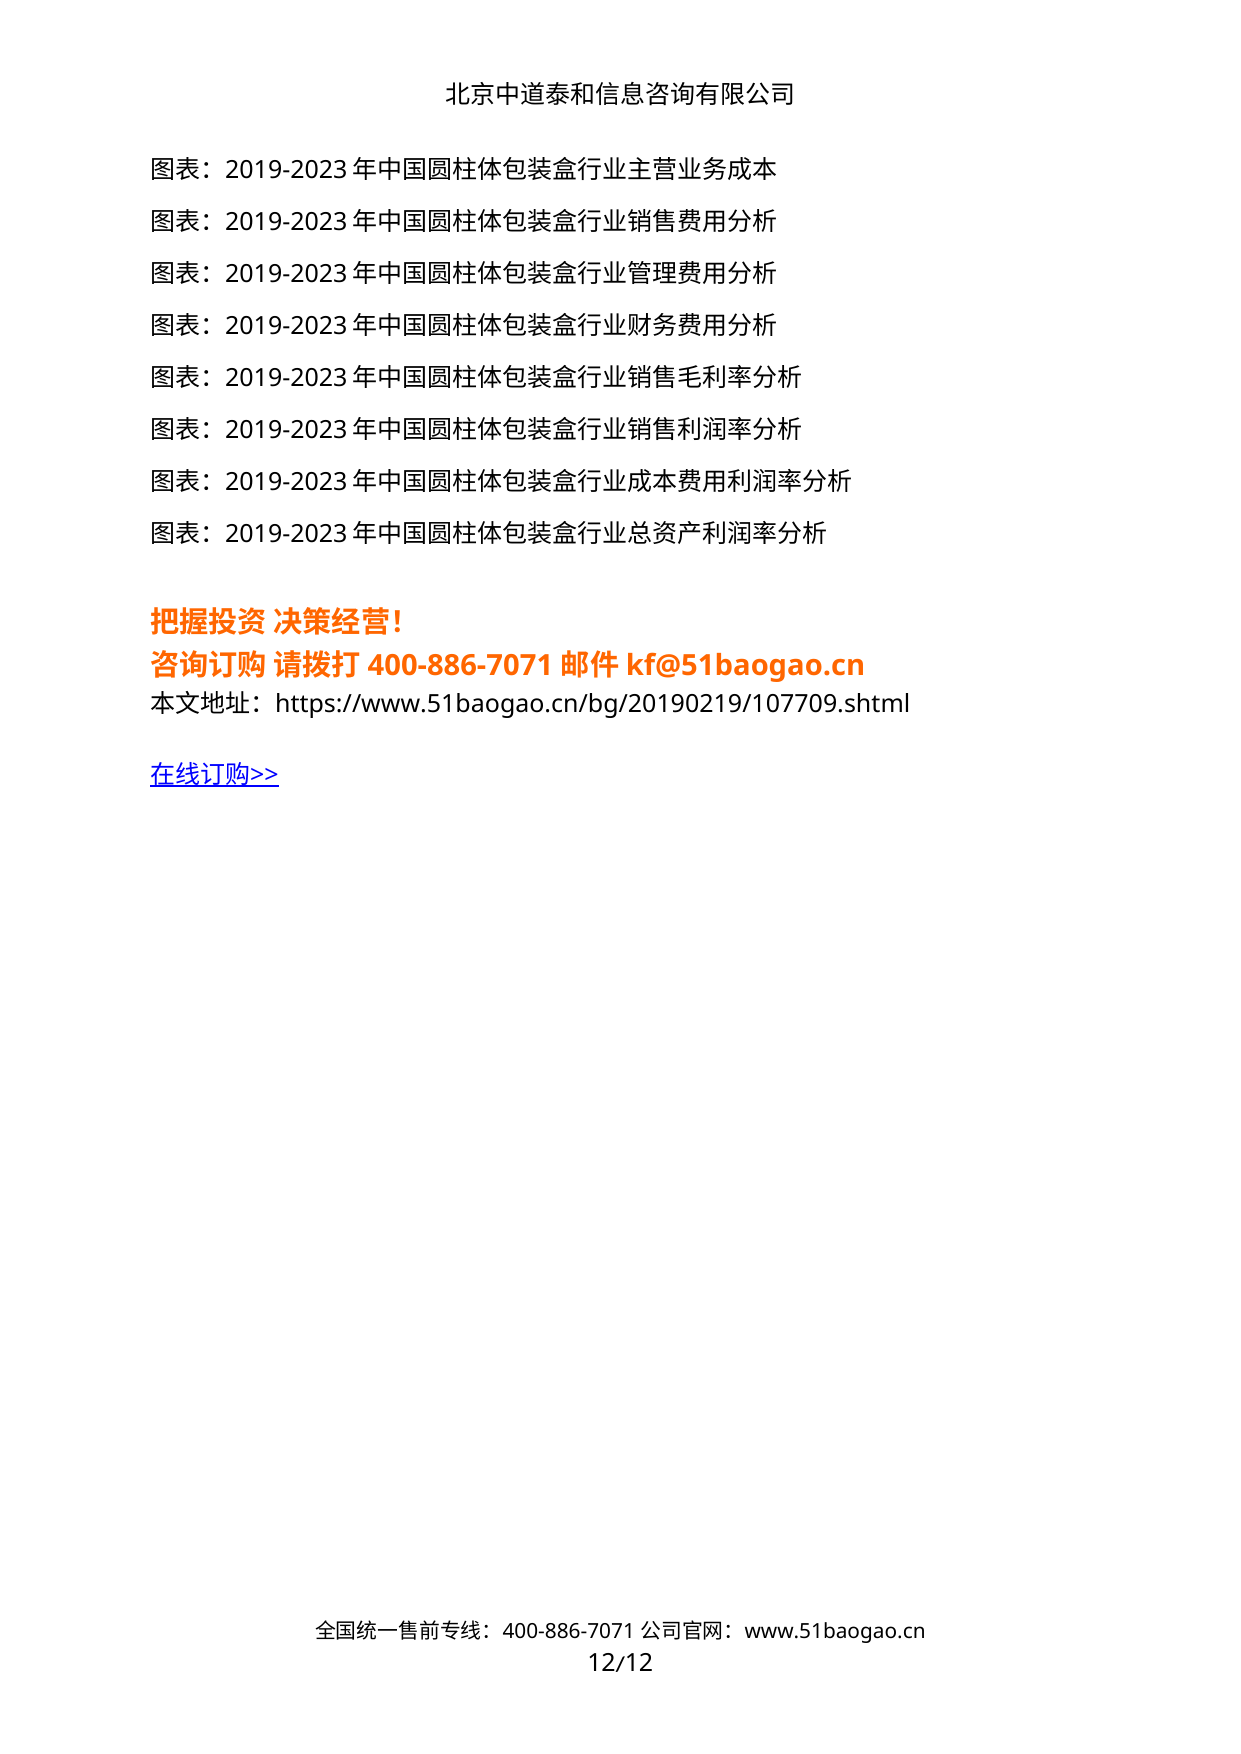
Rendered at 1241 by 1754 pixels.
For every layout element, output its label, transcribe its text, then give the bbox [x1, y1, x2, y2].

text 图表：2019-2023年中国圆柱体包装盒行业成本费用利润率分析 [150, 461, 1090, 497]
text 图表：2019-2023年中国圆柱体包装盒行业财务费用分析 [150, 306, 1090, 342]
text 在线订购>> [150, 720, 1090, 790]
text 图表：2019-2023年中国圆柱体包装盒行业销售利润率分析 [150, 409, 1090, 446]
text 图表：2019-2023年中国圆柱体包装盒行业管理费用分析 [150, 254, 1090, 290]
text 把握投资 决策经营！咨询订购 请拨打 400-886-7071 邮件 kf@51baogao.cn本文地址：https://www.51baogao.cn/bg/20190219/107709.shtml [150, 565, 1090, 720]
text 图表：2019-2023年中国圆柱体包装盒行业销售费用分析 [150, 202, 1090, 238]
text 图表：2019-2023年中国圆柱体包装盒行业销售毛利率分析 [150, 357, 1090, 394]
text 图表：2019-2023年中国圆柱体包装盒行业主营业务成本 [150, 150, 1090, 186]
text 图表：2019-2023年中国圆柱体包装盒行业总资产利润率分析 [150, 513, 1090, 549]
